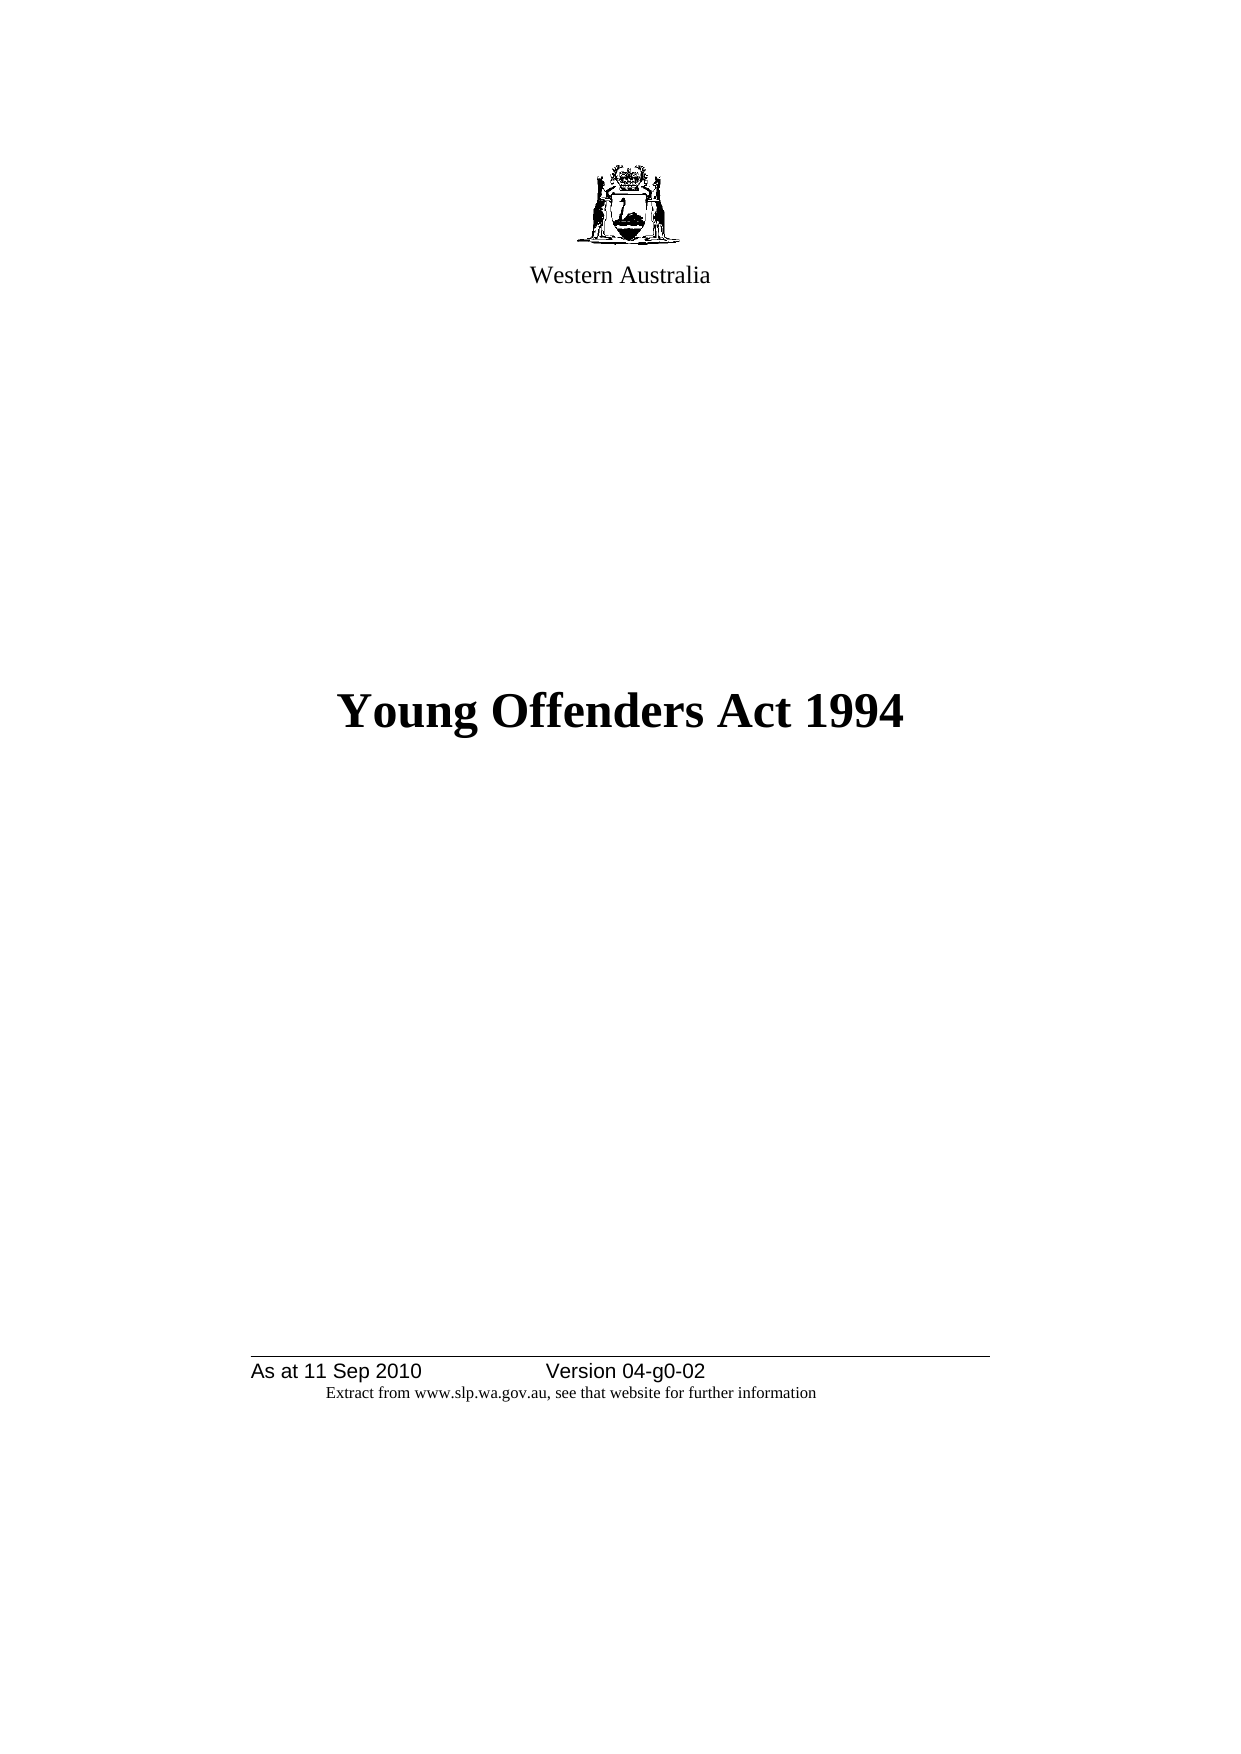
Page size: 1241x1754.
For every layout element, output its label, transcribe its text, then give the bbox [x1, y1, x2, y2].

picture [576, 163, 680, 246]
text Young Offenders Act 1994 [251, 680, 990, 738]
text Western Australia [251, 260, 990, 289]
